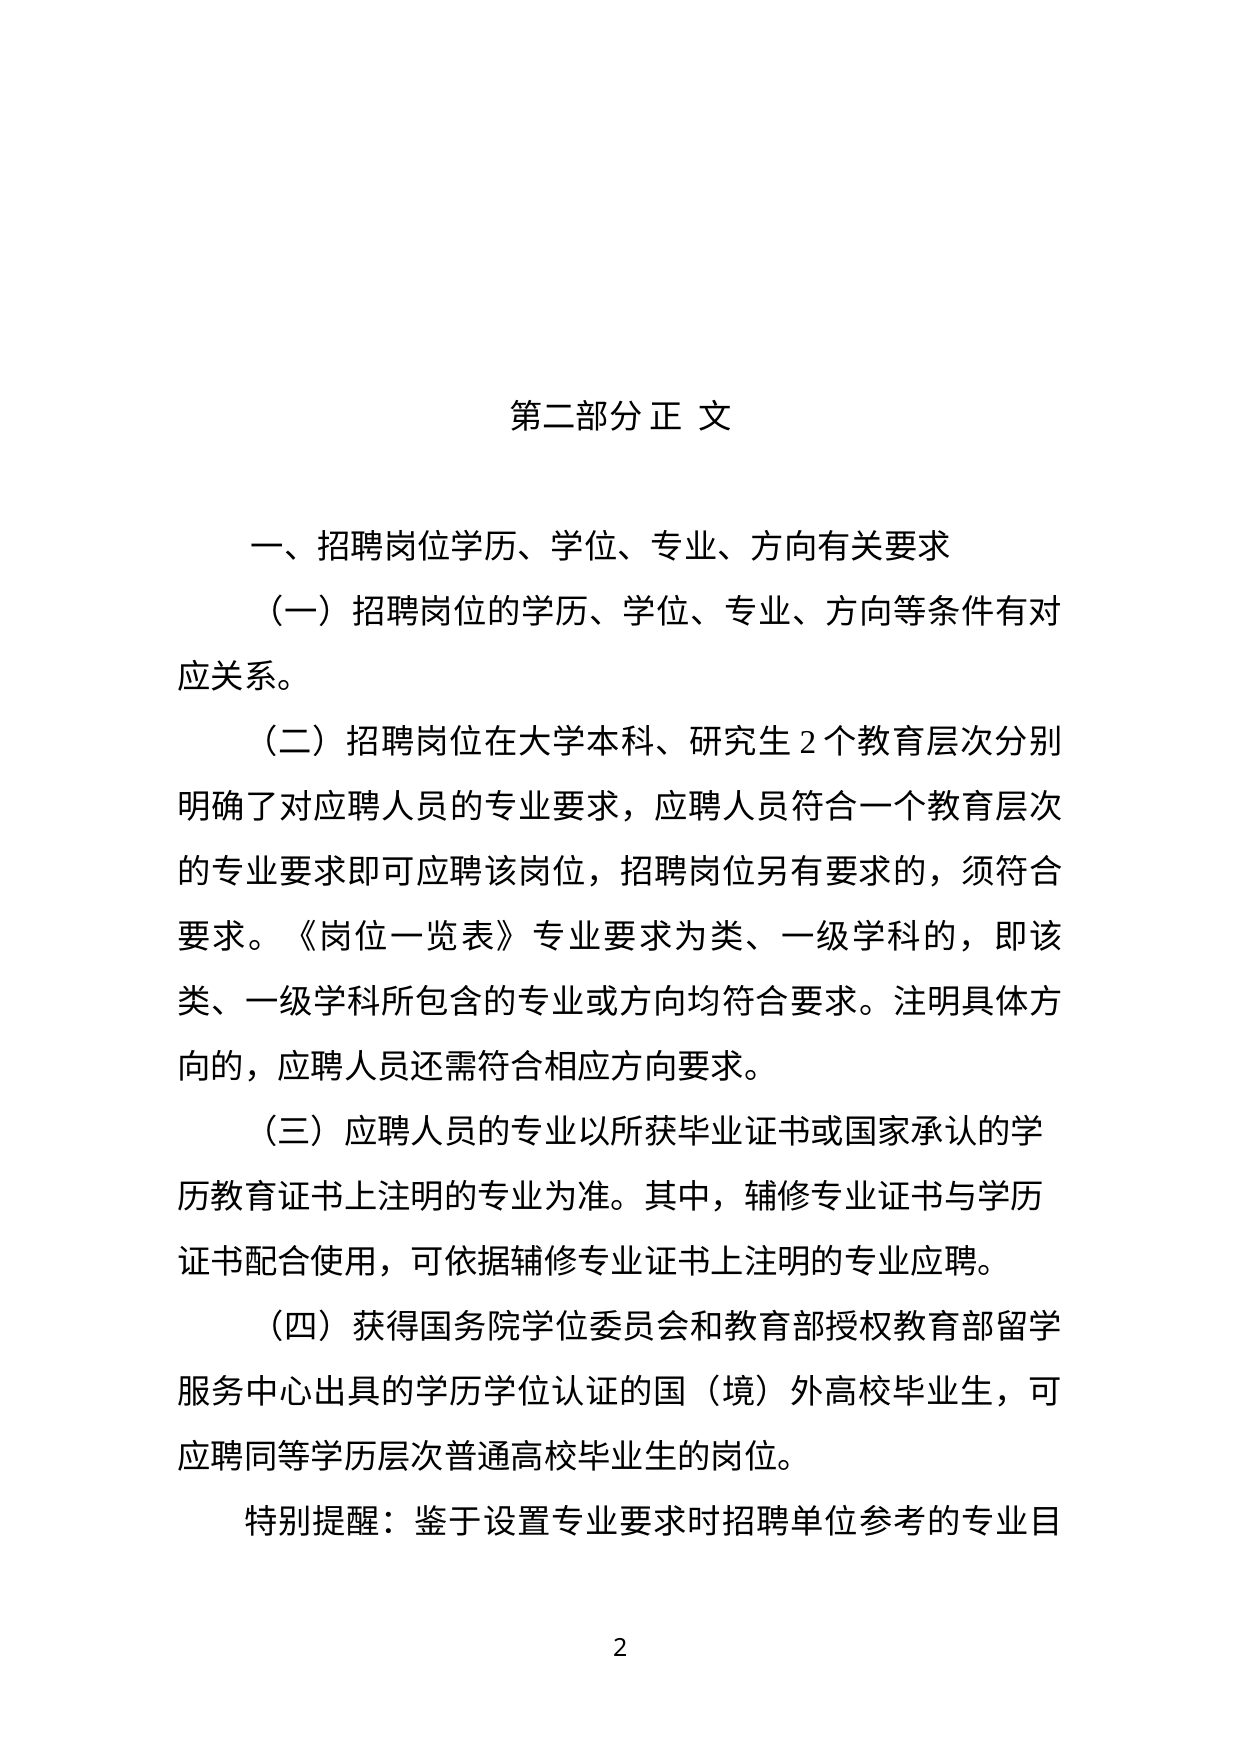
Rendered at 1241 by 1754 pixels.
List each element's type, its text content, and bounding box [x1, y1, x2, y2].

text （三）应聘人员的专业以所获毕业证书或国家承认的学历教育证书上注明的专业为准。其中，辅修专业证书与学历证书配合使用，可依据辅修专业证书上注明的专业应聘。 [177, 1097, 1063, 1292]
text 一、招聘岗位学历、学位、专业、方向有关要求 [177, 512, 1063, 577]
list 第二部分 正 文 [177, 382, 1063, 447]
text （一）招聘岗位的学历、学位、专业、方向等条件有对应关系。 [177, 577, 1063, 707]
text （二）招聘岗位在大学本科、研究生2个教育层次分别明确了对应聘人员的专业要求，应聘人员符合一个教育层次的专业要求即可应聘该岗位，招聘岗位另有要求的，须符合要求。《岗位一览表》专业要求为类、一级学科的，即该类、一级学科所包含的专业或方向均符合要求。注明具体方向的，应聘人员还需符合相应方向要求。 [177, 707, 1063, 1097]
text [177, 1487, 1063, 1552]
text （四）获得国务院学位委员会和教育部授权教育部留学服务中心出具的学历学位认证的国（境）外高校毕业生，可应聘同等学历层次普通高校毕业生的岗位。 [177, 1292, 1063, 1487]
